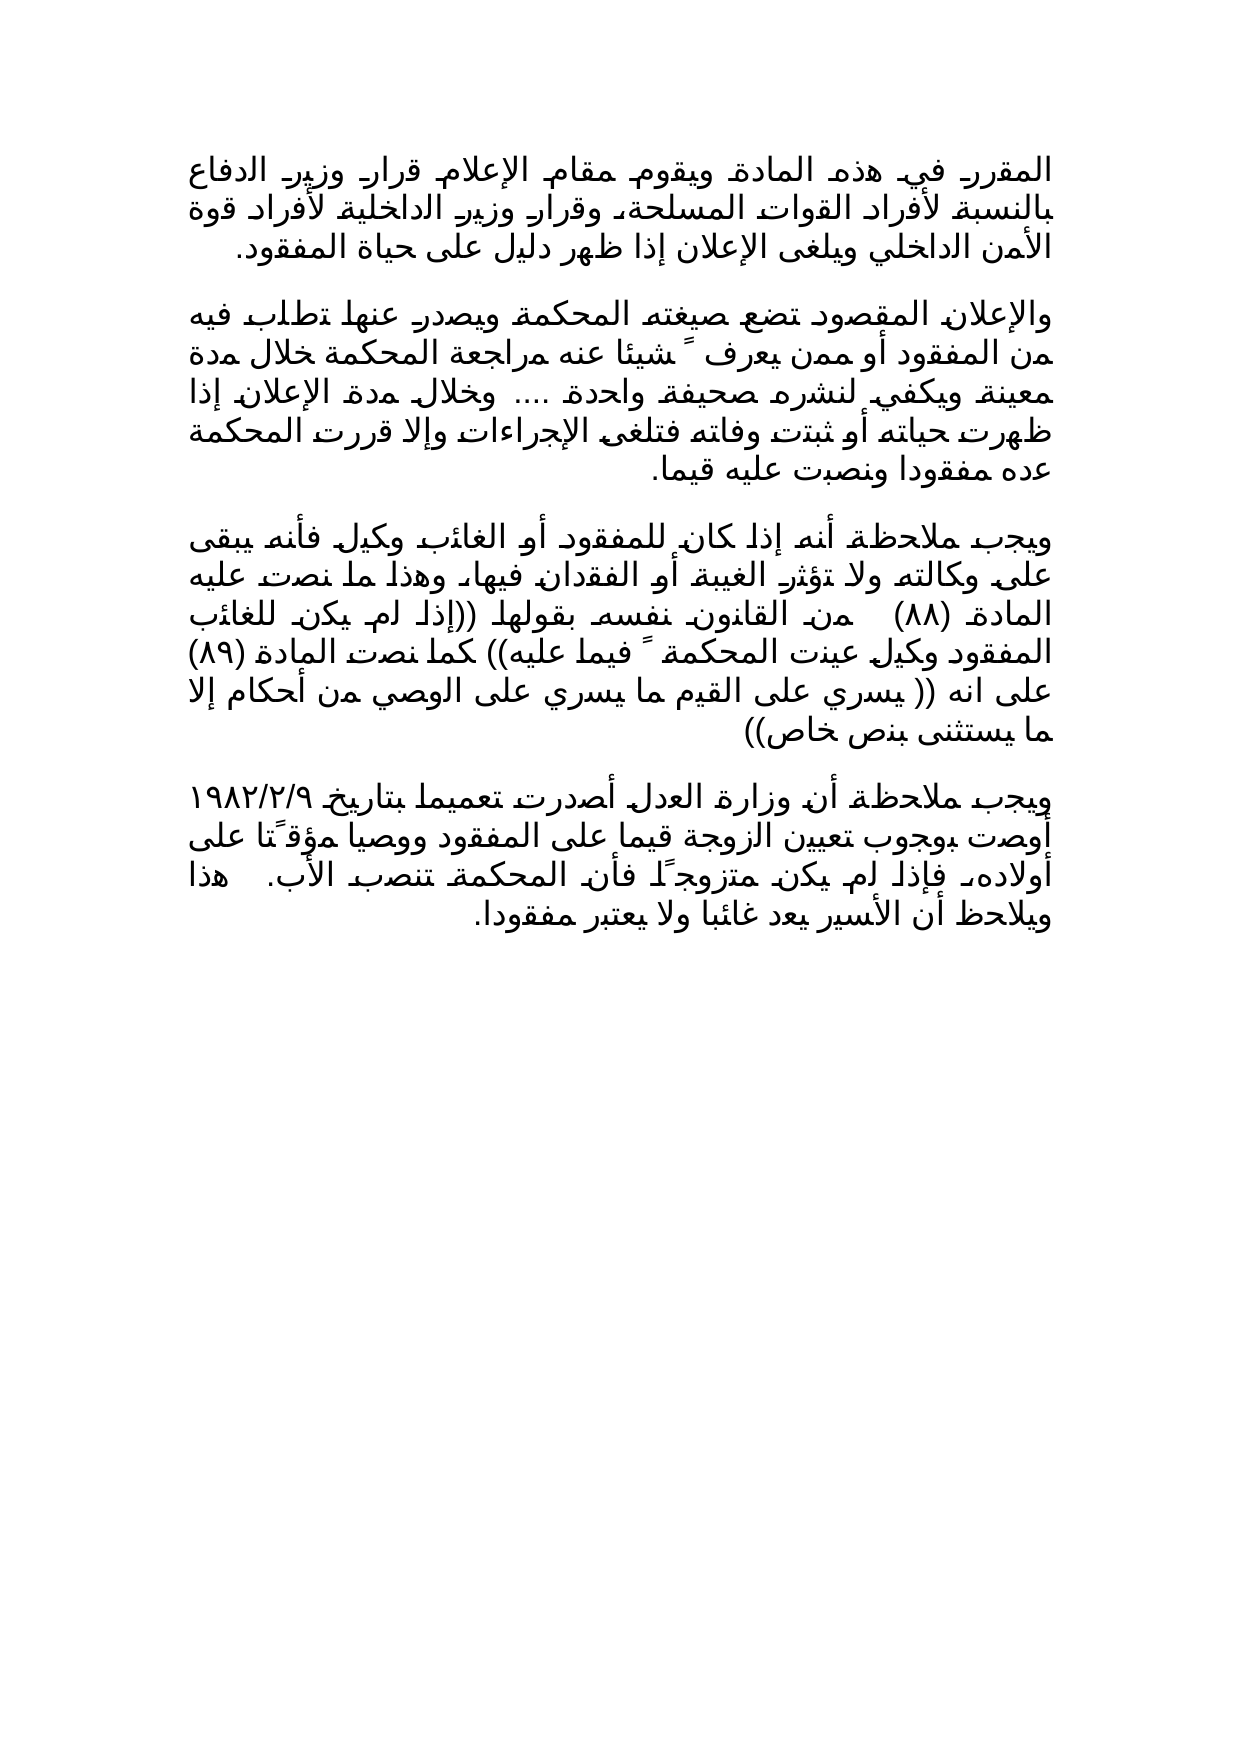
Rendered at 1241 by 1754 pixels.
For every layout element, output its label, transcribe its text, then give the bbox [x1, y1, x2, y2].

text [187, 150, 1053, 265]
text ﻭﻴﺠﺏ ﻤﻼﺤﻅﺔ ﺃﻥ ﻭﺯﺍﺭﺓ ﺍﻟﻌﺩل ﺃﺼﺩﺭﺕ ﺘﻌﻤﻴﻤﺎ ﺒﺘﺎﺭﻴﺦ ١٩٨٢/٢/٩ ﺃﻭﺼﺕ ﺒﻭﺠﻭﺏ ﺘﻌﻴﻴﻥ ﺍﻟﺯﻭﺠﺔ ﻗﻴﻤﺎ ﻋﻠﻰ ﺍﻟﻤﻔﻘﻭﺩ ﻭﻭﺼﻴﺎ ﻤﺅﻗﹰﺘﺎ ﻋﻠﻰ ﺃﻭﻻﺩﻩ، ﻓﺈﺫﺍ ﻟﻡ ﻴﻜﻥ ﻤﺘﺯﻭﺠﹰﺎ ﻓﺄﻥ ﺍﻟﻤﺤﻜﻤﺔ ﺘﻨﺼﺏ ﺍﻷﺏ. ﻫﺫﺍ ﻭﻴﻼﺤﻅ ﺃﻥ ﺍﻷﺴﻴﺭ ﻴﻌﺩ ﻏﺎﺌﺒﺎ ﻭﻻ ﻴﻌﺘﺒﺭ ﻤﻔﻘﻭﺩﺍ. [187, 777, 1053, 933]
text ﻭﻴﺠﺏ ﻤﻼﺤﻅﺔ ﺃﻨﻪ ﺇﺫﺍ ﻜﺎﻥ ﻟﻠﻤﻔﻘﻭﺩ ﺃﻭ ﺍﻟﻐﺎﺌﺏ ﻭﻜﻴل ﻓﺄﻨﻪ ﻴﺒﻘﻰ ﻋﻠﻰ ﻭﻜﺎﻟﺘﻪ ﻭﻻ ﺘﺅﺜﺭ ﺍﻟﻐﻴﺒﺔ ﺃﻭ ﺍﻟﻔﻘﺩﺍﻥ ﻓﻴﻬﺎ، ﻭﻫﺫﺍ ﻤﺎ ﻨﺼﺕ ﻋﻠﻴﻪ ﺍﻟﻤﺎﺩﺓ (٨٨) ﻤﻥ ﺍﻟﻘﺎﻨﻭﻥ ﻨﻔﺴﻪ بقولها ((ﺇﺫﺍ ﻟﻡ ﻴﻜﻥ ﻟﻠﻐﺎﺌﺏ ﺍﻟﻤﻔﻘﻭﺩ ﻭﻜﻴل ﻋﻴﻨﺕ ﺍﻟﻤﺤﻜﻤﺔ ﹰ ﻓﻴﻤﺎ ﻋﻠﻴﻪ)) ﻜﻤﺎ ﻨﺼﺕ ﺍﻟﻤﺎﺩﺓ (٨٩) على انه (( ﻴﺴﺭﻱ ﻋﻠﻰ ﺍﻟﻘﻴﻡ ﻤﺎ ﻴﺴﺭﻱ ﻋﻠﻰ ﺍﻟﻭﺼﻲ ﻤﻥ ﺃﺤﻜﺎﻡ ﺇﻻ ﻤﺎ ﻴﺴﺘﺜﻨﻰ ﺒﻨﺹ ﺨﺎﺹ)) [187, 517, 1053, 748]
text ﻭﺍﻹﻋﻼﻥ ﺍﻟﻤﻘﺼﻭﺩ ﺘﻀﻊ ﺼﻴﻐﺘﻪ ﺍﻟﻤﺤﻜﻤﺔ ﻭﻴﺼﺩﺭ ﻋﻨﻬﺎ ﺘﻁﻠﺏ ﻓﻴﻪ ﻤﻥ ﺍﻟﻤﻔﻘﻭﺩ ﺃﻭ ﻤﻤﻥ ﻴﻌﺭﻑ ﹰ ﺸﻴﺌﺎ ﻋﻨﻪ ﻤﺭﺍﺠﻌﺔ ﺍﻟﻤﺤﻜﻤﺔ ﺨﻼل ﻤﺩﺓ ﻤﻌﻴﻨﺔ ﻭﻴﻜﻔﻲ ﻟﻨﺸﺭﻩ ﺼﺤﻴﻔﺔ ﻭﺍﺤﺩﺓ .... ﻭﺨﻼل ﻤﺩﺓ ﺍﻹﻋﻼﻥ ﺇﺫﺍ ﻅﻬﺭﺕ ﺤﻴﺎﺘﻪ ﺃﻭ ﺜﺒﺘﺕ ﻭﻓﺎﺘﻪ ﻓﺘﻠﻐﻰ ﺍﻹﺠﺭﺍﺀﺍﺕ ﻭﺇﻻ ﻗﺭﺭﺕ ﺍﻟﻤﺤﻜﻤﺔ ﻋﺩﻩ ﻤﻔﻘﻭﺩﺍ ﻭﻨﺼﺒﺕ ﻋﻠﻴﻪ ﻗﻴﻤﺎ. [187, 294, 1053, 487]
